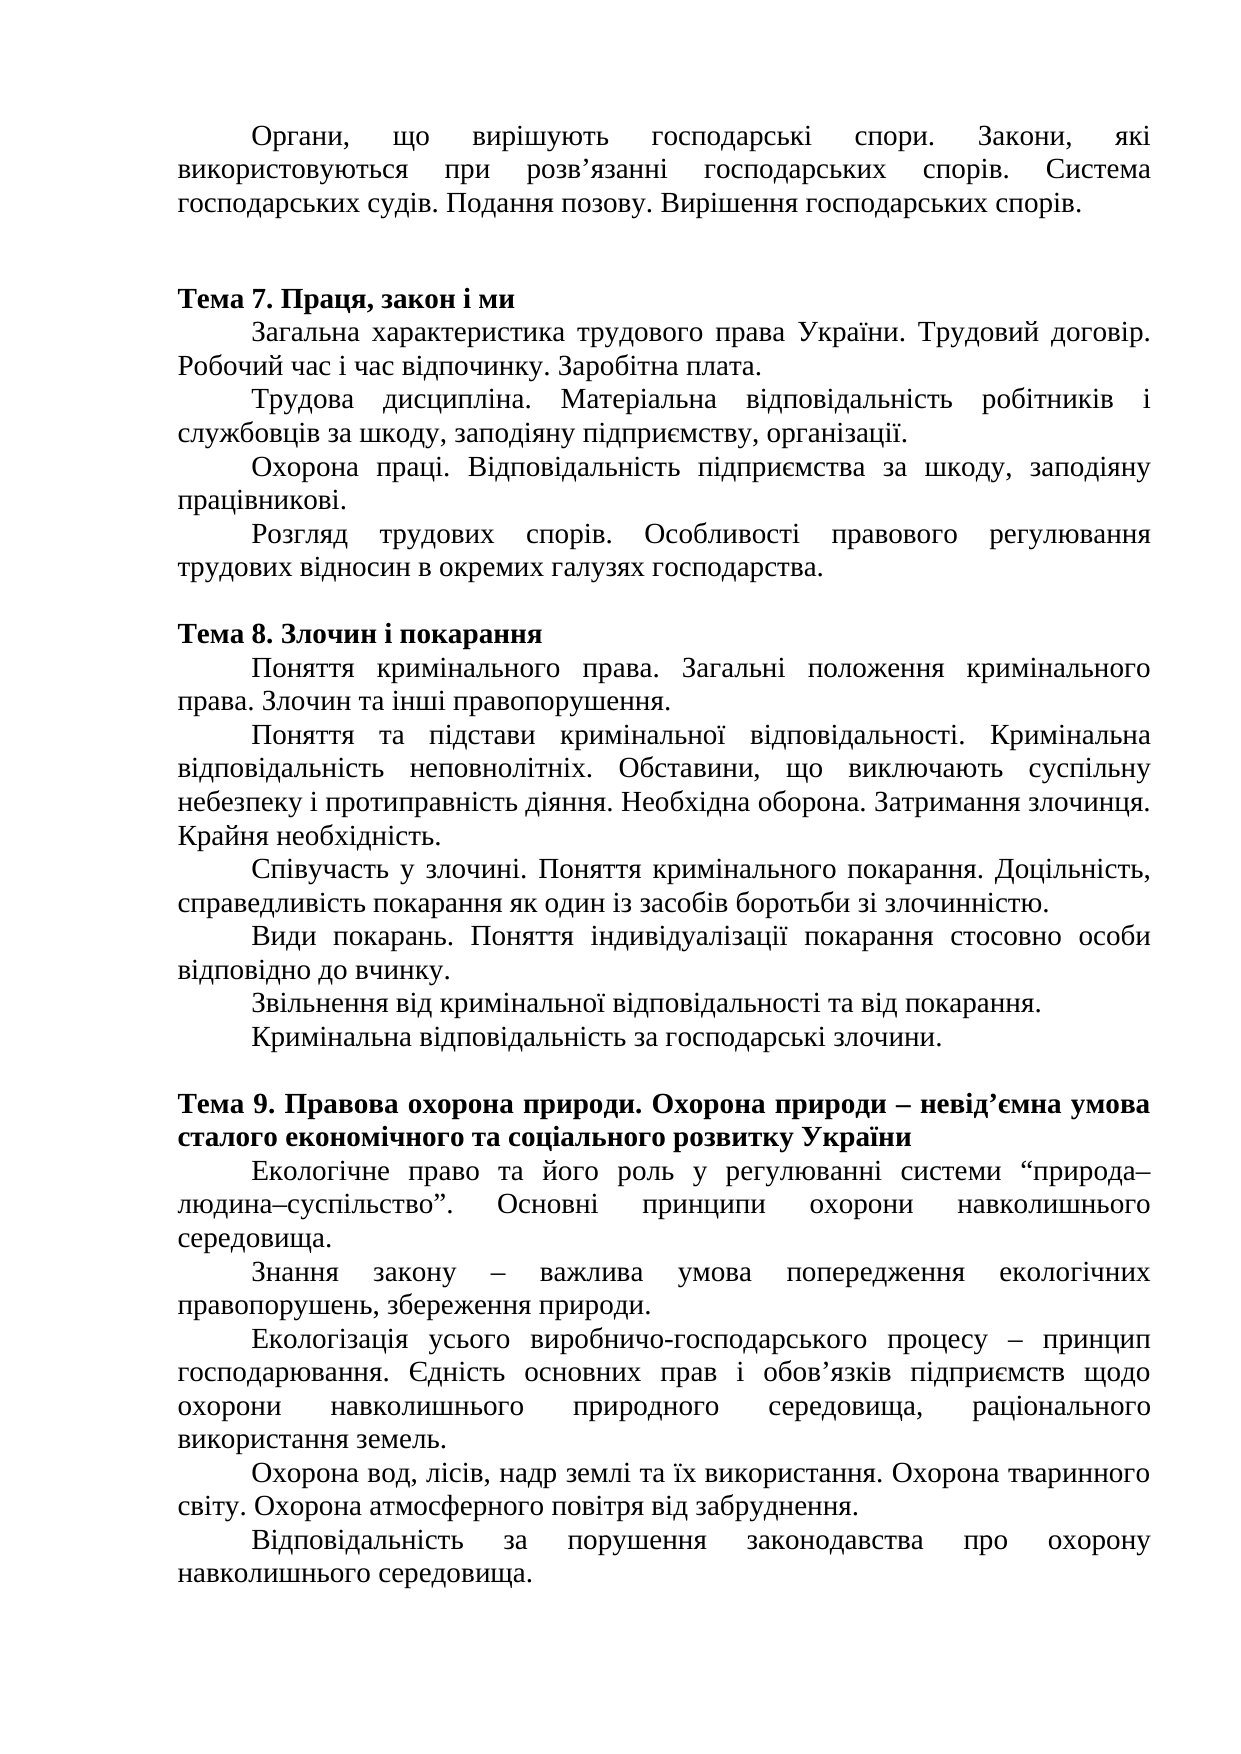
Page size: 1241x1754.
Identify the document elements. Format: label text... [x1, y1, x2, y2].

text Співучасть у злочині. Поняття кримінального покарання. Доцільність, справедливість покарання як один із засобів боротьби зі злочинністю. [177, 851, 1152, 918]
text Тема 8. Злочин і покарання [177, 616, 1152, 650]
text Трудова дисципліна. Матеріальна відповідальність робітників і службовців за шкоду, заподіяну підприємству, організації. [177, 382, 1152, 449]
text Екологічне право та його роль у регулюванні системи “природа–людина–суспільство”. Основні принципи охорони навколишнього середовища. [177, 1153, 1152, 1254]
text Охорона вод, лісів, надр землі та їх використання. Охорона тваринного світу. Охорона атмосферного повітря від забруднення. [177, 1455, 1152, 1522]
text Поняття та підстави кримінальної відповідальності. Кримінальна відповідальність неповнолітніх. Обставини, що виключають суспільну небезпеку і протиправність діяння. Необхідна оборона. Затримання злочинця. Крайня необхідність. [177, 717, 1152, 851]
text Знання закону – важлива умова попередження екологічних правопорушень, збереження природи. [177, 1254, 1152, 1321]
text Органи, що вирішують господарські спори. Закони, які використовуються при розв’язанні господарських спорів. Система господарських судів. Подання позову. Вирішення господарських спорів. [177, 118, 1152, 219]
text Загальна характеристика трудового права України. Трудовий договір. Робочий час і час відпочинку. Заробітна плата. [177, 314, 1152, 382]
text Охорона праці. Відповідальність підприємства за шкоду, заподіяну працівникові. [177, 449, 1152, 516]
text Розгляд трудових спорів. Особливості правового регулювання трудових відносин в окремих галузях господарства. [177, 516, 1152, 583]
text Поняття кримінального права. Загальні положення кримінального права. Злочин та інші правопорушення. [177, 650, 1152, 717]
text Види покарань. Поняття індивідуалізації покарання стосовно особи відповідно до вчинку. [177, 918, 1152, 985]
text Тема 9. Правова охорона природи. Охорона природи – невід’ємна умова сталого економічного та соціального розвитку України [177, 1086, 1152, 1153]
text Звільнення від кримінальної відповідальності та від покарання. [177, 985, 1152, 1019]
text Тема 7. Праця, закон і ми [177, 281, 1152, 314]
text Відповідальність за порушення законодавства про охорону навколишнього середовища. [177, 1522, 1152, 1589]
text Кримінальна відповідальність за господарські злочини. [177, 1019, 1152, 1052]
text Екологізація усього виробничо-господарського процесу – принцип господарювання. Єдність основних прав і обов’язків підприємств щодо охорони навколишнього природного середовища, раціонального використання земель. [177, 1321, 1152, 1455]
